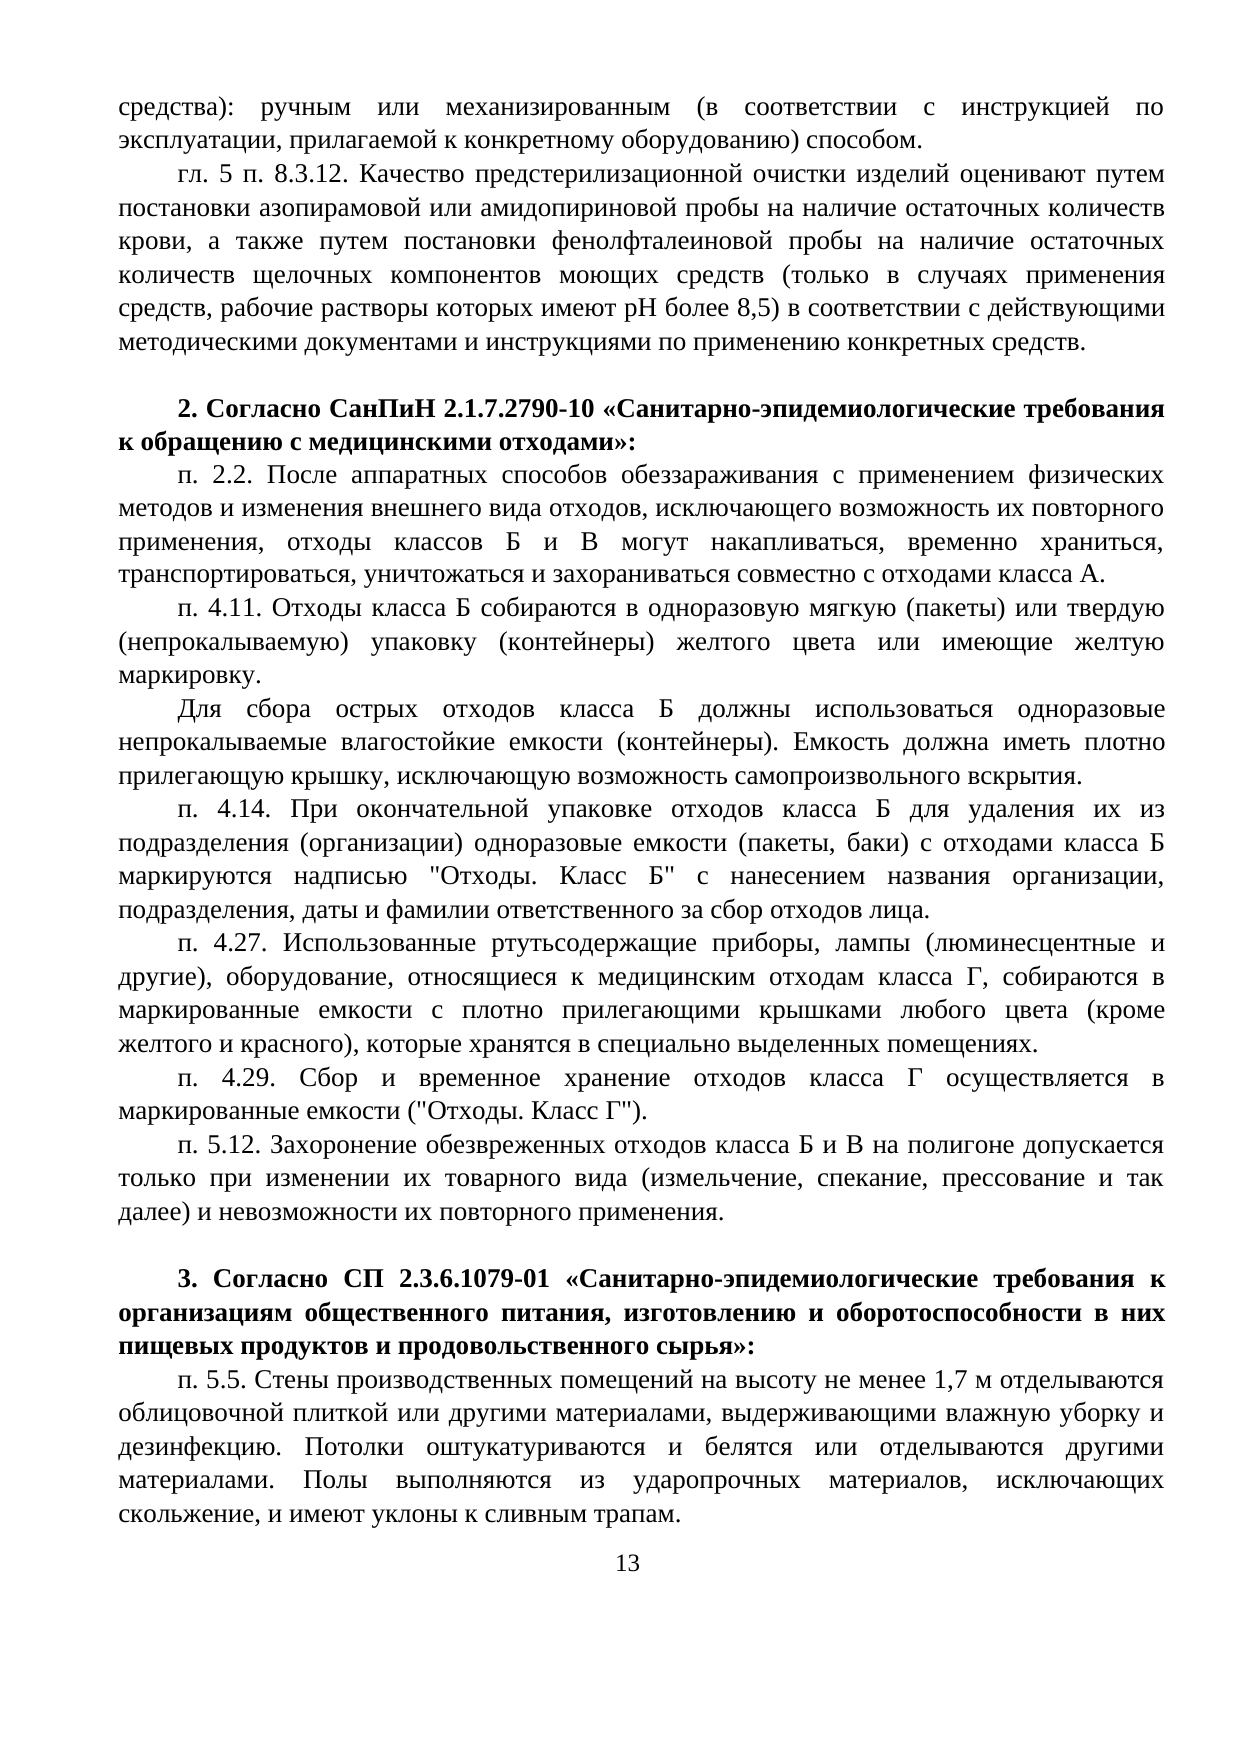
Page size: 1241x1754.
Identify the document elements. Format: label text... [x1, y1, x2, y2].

text 2. Согласно СанПиН 2.1.7.2790-10 «Санитарно-эпидемиологические требования к обращению с медицинскими отходами»: [118, 391, 1166, 457]
text 3. Согласно СП 2.3.6.1079-01 «Санитарно-эпидемиологические требования к организациям общественного питания, изготовлению и оборотоспособности в них пищевых продуктов и продовольственного сырья»: [118, 1261, 1167, 1361]
text п. 4.29. Сбор и временное хранение отходов класса Г осуществляется в маркированные емкости ("Отходы. Класс Г"). [118, 1059, 1166, 1126]
text п. 4.14. При окончательной упаковке отходов класса Б для удаления их из подразделения (организации) одноразовые емкости (пакеты, баки) с отходами класса Б маркируются надписью "Отходы. Класс Б" с нанесением названия организации, подразделения, даты и фамилии ответственного за сбор отходов лица. [118, 791, 1166, 925]
text гл. 5 п. 8.3.12. Качество предстерилизационной очистки изделий оценивают путем постановки азопирамовой или амидопириновой пробы на наличие остаточных количеств крови, а также путем постановки фенолфталеиновой пробы на наличие остаточных количеств щелочных компонентов моющих средств (только в случаях применения средств, рабочие растворы которых имеют рН более 8,5) в соответствии с действующими методическими документами и инструкциями по применению конкретных средств. [118, 156, 1167, 357]
text п. 5.5. Стены производственных помещений на высоту не менее 1,7 м отделываются облицовочной плиткой или другими материалами, выдерживающими влажную уборку и дезинфекцию. Потолки оштукатуриваются и белятся или отделываются другими материалами. Полы выполняются из ударопрочных материалов, исключающих скольжение, и имеют уклоны к сливным трапам. [118, 1361, 1166, 1529]
text п. 4.27. Использованные ртутьсодержащие приборы, лампы (люминесцентные и другие), оборудование, относящиеся к медицинским отходам класса Г, собираются в маркированные емкости с плотно прилегающими крышками любого цвета (кроме желтого и красного), которые хранятся в специально выделенных помещениях. [118, 925, 1166, 1059]
text п. 2.2. После аппаратных способов обеззараживания с применением физических методов и изменения внешнего вида отходов, исключающего возможность их повторного применения, отходы классов Б и В могут накапливаться, временно храниться, транспортироваться, уничтожаться и захораниваться совместно с отходами класса А. [118, 457, 1165, 589]
text п. 4.11. Отходы класса Б собираются в одноразовую мягкую (пакеты) или твердую (непрокалываемую) упаковку (контейнеры) желтого цвета или имеющие желтую маркировку. [118, 589, 1166, 690]
text Для сбора острых отходов класса Б должны использоваться одноразовые непрокалываемые влагостойкие емкости (контейнеры). Емкость должна иметь плотно прилегающую крышку, исключающую возможность самопроизвольного вскрытия. [118, 690, 1167, 791]
text п. 5.12. Захоронение обезвреженных отходов класса Б и В на полигоне допускается только при изменении их товарного вида (измельчение, спекание, прессование и так далее) и невозможности их повторного применения. [118, 1126, 1165, 1227]
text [118, 89, 1165, 156]
